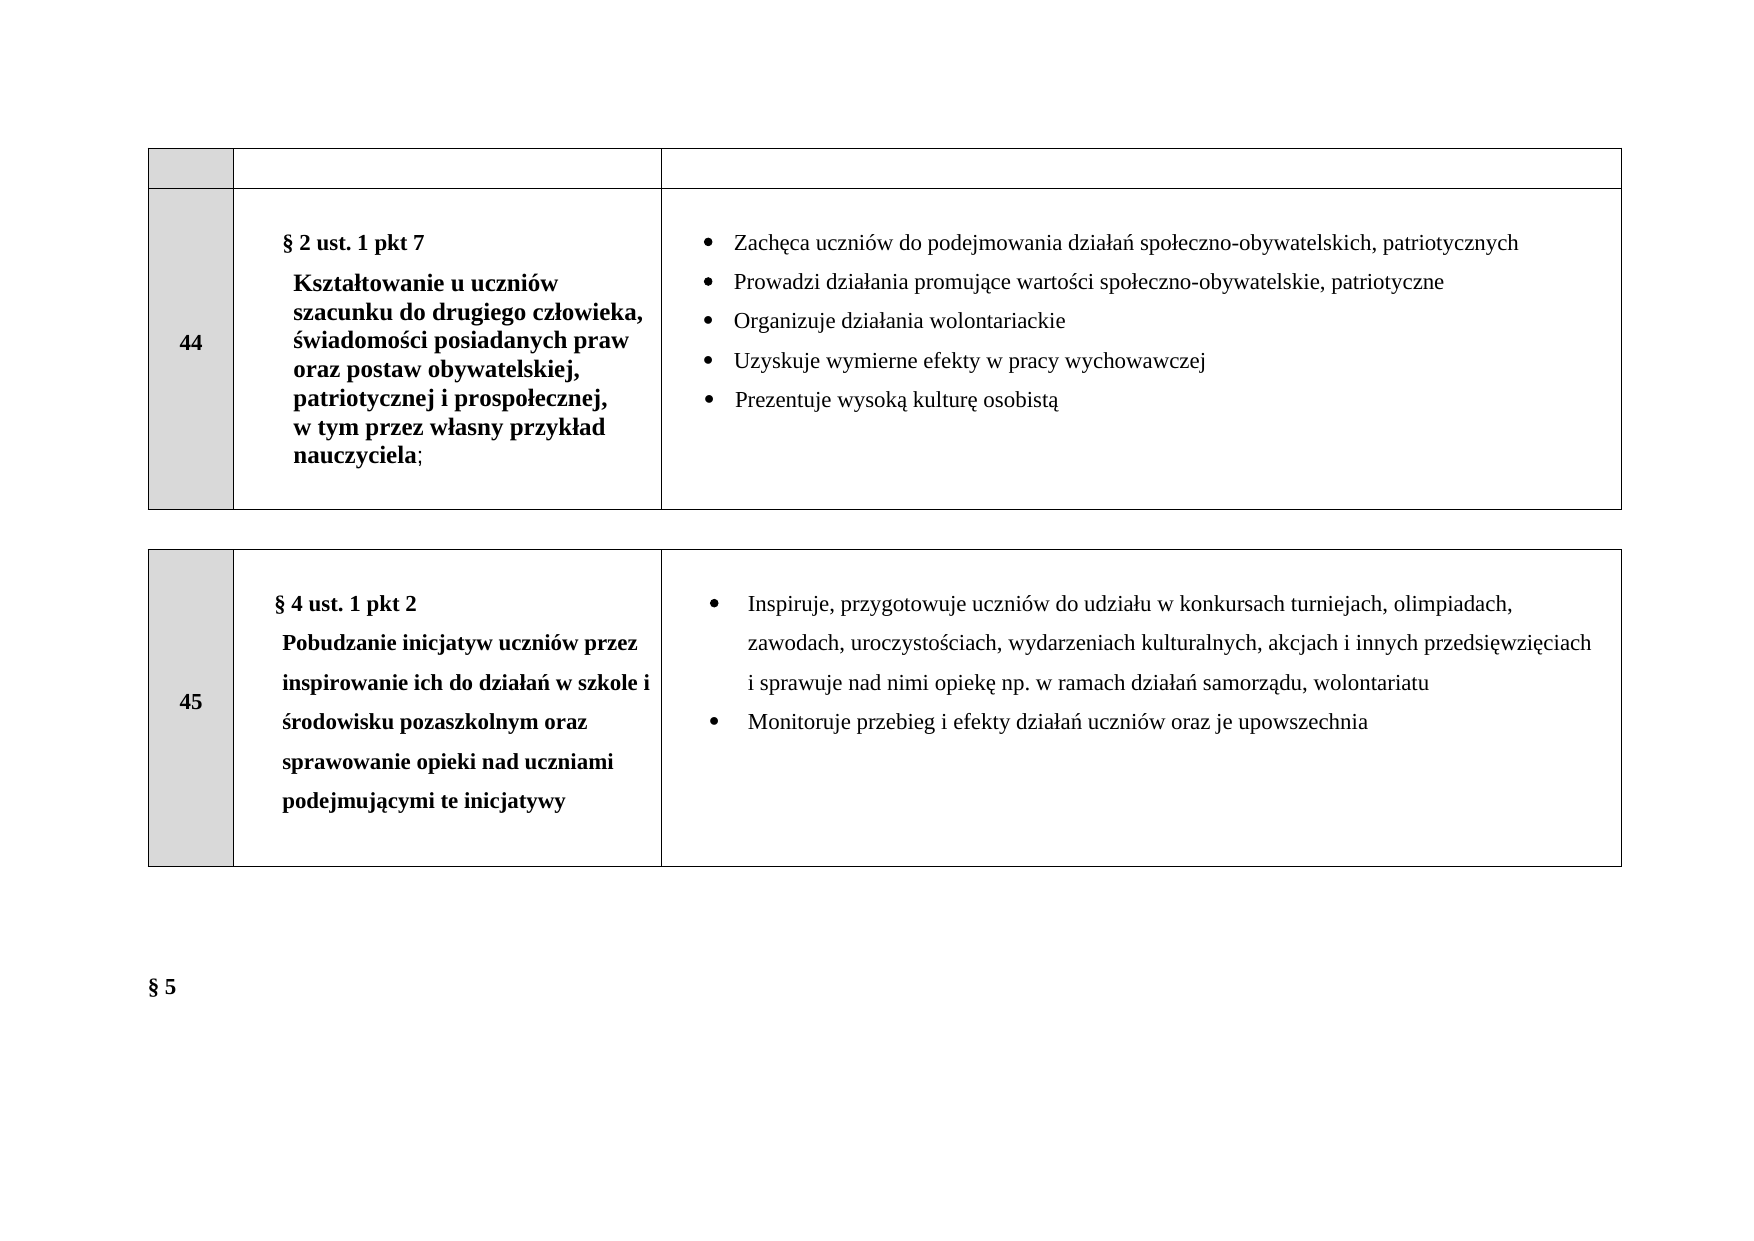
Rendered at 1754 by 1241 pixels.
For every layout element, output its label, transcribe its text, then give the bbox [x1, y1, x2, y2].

table_cell Zachęca uczniów do podejmowania działań społeczno-obywatelskich, patriotycznych Prowadzi działania promujące wartości społeczno-obywatelskie, patriotyczne Organizuje działania wolontariackie Uzyskuje wymierne efekty w pracy wychowawczej Prezentuje wysoką kulturę osobistą [662, 189, 1621, 509]
table_cell 44 [149, 189, 233, 509]
table_header Inspiruje, przygotowuje uczniów do udziału w konkursach turniejach, olimpiadach, zawodach, uroczystościach, wydarzeniach kulturalnych, akcjach i innych przedsięwzięciach i sprawuje nad nimi opiekę np. w ramach działań samorządu, wolontariatu Monitoruje przebieg i efekty działań uczniów oraz je upowszechnia [662, 550, 1621, 866]
table_header 45 [149, 550, 233, 866]
text § 5 [148, 973, 1606, 999]
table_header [234, 149, 661, 188]
table_header 43 [149, 149, 233, 188]
table_cell § 2 ust. 1 pkt 7 Kształtowanie u uczniów szacunku do drugiego człowieka, świadomości posiadanych praw oraz postaw obywatelskiej, patriotycznej i prospołecznej, w tym przez własny przykład nauczyciela; [234, 189, 661, 509]
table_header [662, 149, 1621, 188]
table_header § 4 ust. 1 pkt 2 Pobudzanie inicjatyw uczniów przez inspirowanie ich do działań w szkole i środowisku pozaszkolnym oraz sprawowanie opieki nad uczniami podejmującymi te inicjatywy [234, 550, 661, 866]
